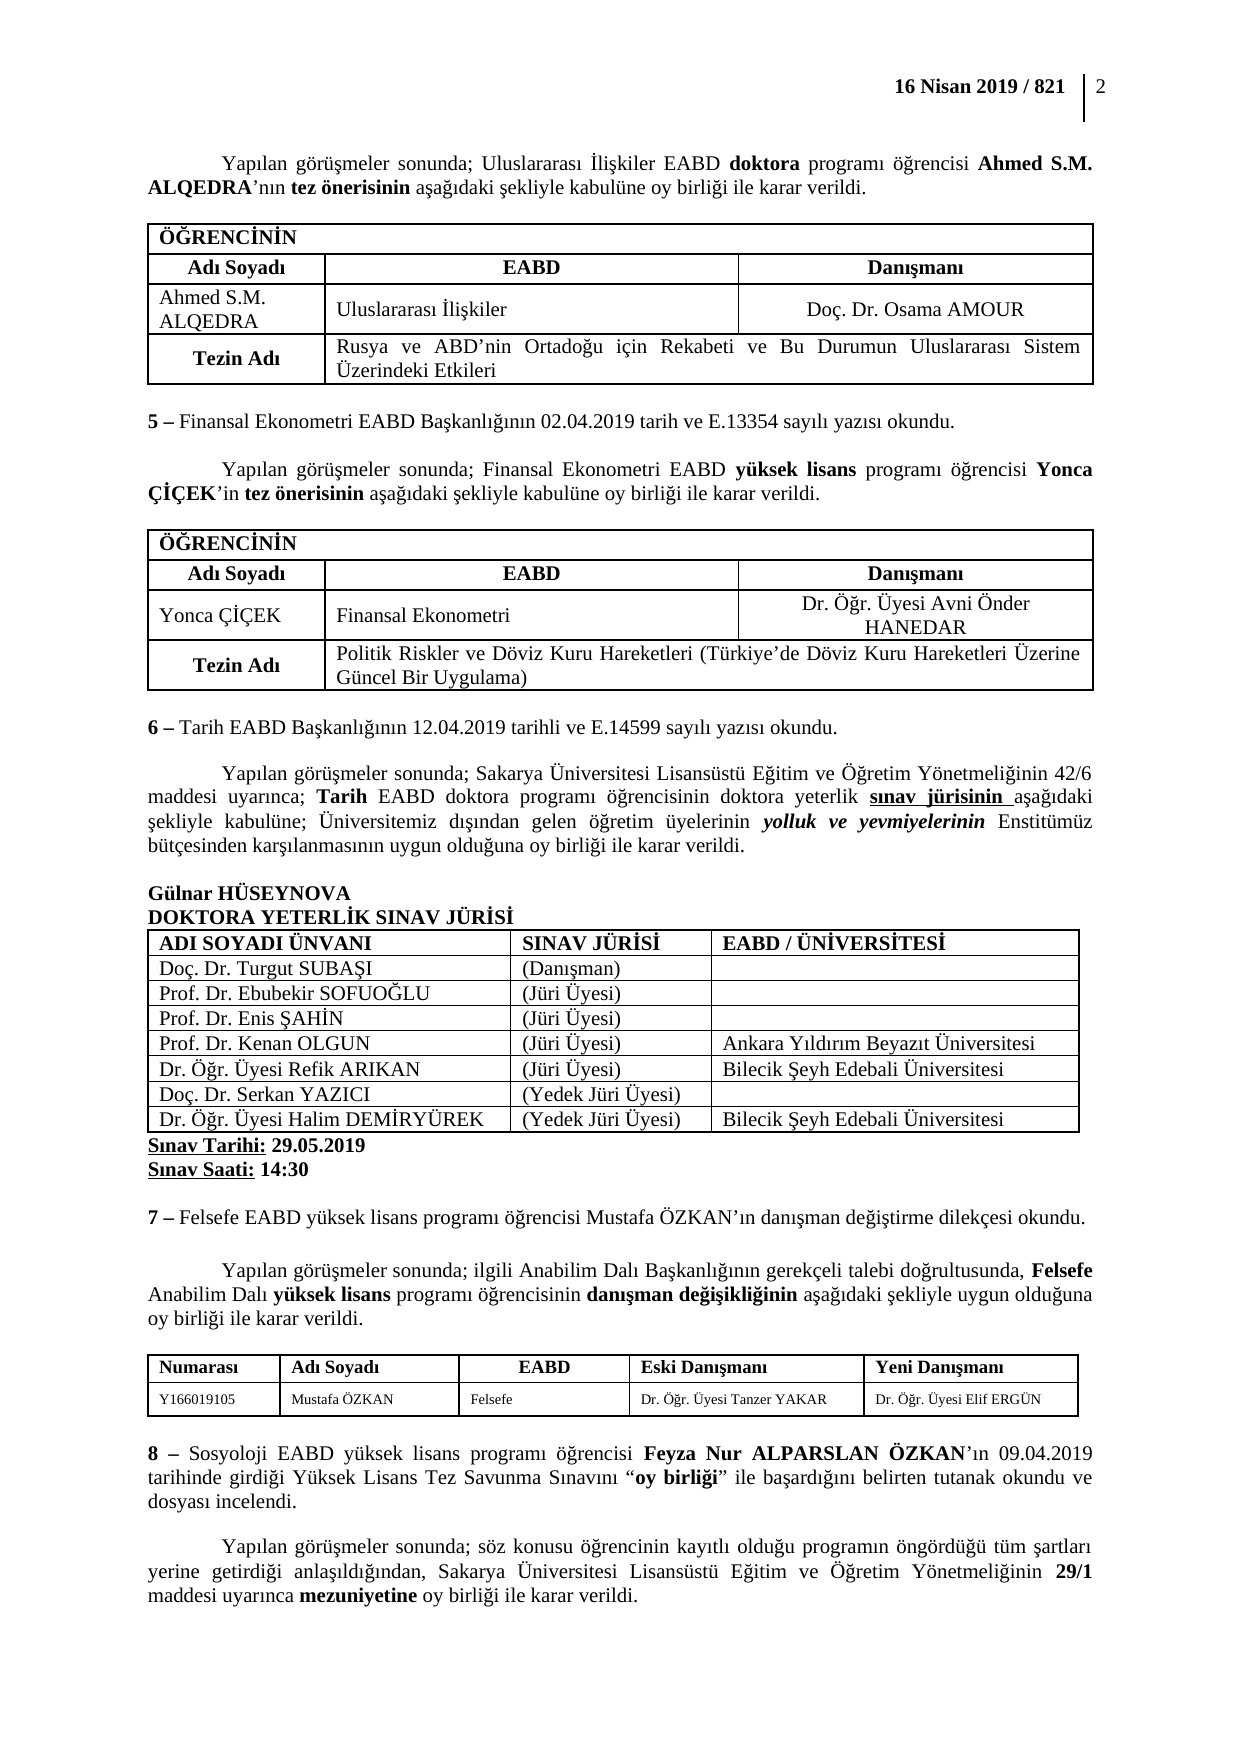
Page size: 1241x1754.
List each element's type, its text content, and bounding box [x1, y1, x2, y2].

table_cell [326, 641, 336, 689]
table_header Adı Soyadı [281, 1356, 458, 1381]
table_header Eski Danışmanı [630, 1356, 863, 1381]
table_header EABD [460, 1356, 629, 1381]
text DOKTORA YETERLİK SINAV JÜRİSİ [148, 905, 1093, 929]
table_header Numarası [149, 1356, 279, 1381]
table_cell EABD [326, 255, 738, 283]
table_cell [712, 981, 1078, 1005]
table_cell Tezin Adı [149, 641, 324, 689]
table_header ÖĞRENCİNİN [149, 225, 1092, 253]
table_cell Bilecik Şeyh Edebali Üniversitesi [712, 1107, 1078, 1131]
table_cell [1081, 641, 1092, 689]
table_cell Mustafa ÖZKAN [281, 1383, 458, 1415]
text Sınav Tarihi: 29.05.2019 [148, 1133, 1093, 1157]
table_cell EABD [326, 561, 738, 589]
table_header EABD / ÜNİVERSİTESİ [712, 931, 1078, 955]
table_cell Prof. Dr. Kenan OLGUN [149, 1031, 510, 1055]
table_cell Tezin Adı [149, 335, 324, 382]
table_cell Felsefe [460, 1383, 629, 1415]
table_cell Prof. Dr. Ebubekir SOFUOĞLU [149, 981, 510, 1005]
table_cell (Jüri Üyesi) [511, 1006, 711, 1030]
table_cell Dr. Öğr. Üyesi Halim DEMİRYÜREK [149, 1107, 510, 1131]
text 5 – Finansal Ekonometri EABD Başkanlığının 02.04.2019 tarih ve E.13354 sayılı yazısı okundu. [148, 409, 1093, 433]
table_header SINAV JÜRİSİ [511, 931, 711, 955]
table_cell (Jüri Üyesi) [511, 981, 711, 1005]
table_cell Dr. Öğr. Üyesi Avni Önder HANEDAR [739, 591, 1092, 639]
table_cell Prof. Dr. Enis ŞAHİN [149, 1006, 510, 1030]
table_cell Doç. Dr. Serkan YAZICI [149, 1082, 510, 1106]
table_cell Yonca ÇİÇEK [149, 591, 324, 639]
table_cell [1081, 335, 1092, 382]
table_cell Bilecik Şeyh Edebali Üniversitesi [712, 1056, 1078, 1081]
table_cell [712, 956, 1078, 980]
table_cell Adı Soyadı [149, 561, 324, 589]
table_cell Y166019105 [149, 1383, 279, 1415]
text Sınav Saati: 14:30 [148, 1157, 1093, 1181]
text Yapılan görüşmeler sonunda; Uluslararası İlişkiler EABD doktora programı öğrencisi Ahmed S.M. ALQEDRA’nın tez önerisinin aşağıdaki şekliyle kabulüne oy birliği ile karar verildi. [148, 151, 1093, 199]
text Yapılan görüşmeler sonunda; ilgili Anabilim Dalı Başkanlığının gerekçeli talebi doğrultusunda, Felsefe Anabilim Dalı yüksek lisans programı öğrencisinin danışman değişikliğinin aşağıdaki şekliyle uygun olduğuna oy birliği ile karar verildi. [148, 1258, 1093, 1330]
table_cell Ahmed S.M. ALQEDRA [149, 285, 324, 333]
table_cell (Jüri Üyesi) [511, 1031, 711, 1055]
table_cell (Yedek Jüri Üyesi) [511, 1107, 711, 1131]
text Yapılan görüşmeler sonunda; Finansal Ekonometri EABD yüksek lisans programı öğrencisi Yonca ÇİÇEK’in tez önerisinin aşağıdaki şekliyle kabulüne oy birliği ile karar verildi. [148, 457, 1093, 505]
table_cell Finansal Ekonometri [326, 591, 738, 639]
text Yapılan görüşmeler sonunda; Sakarya Üniversitesi Lisansüstü Eğitim ve Öğretim Yönetmeliğinin 42/6 maddesi uyarınca; Tarih EABD doktora programı öğrencisinin doktora yeterlik sınav jürisinin aşağıdaki şekliyle kabulüne; Üniversitemiz dışından gelen öğretim üyelerinin yolluk ve yevmiyelerinin Enstitümüz bütçesinden karşılanmasının uygun olduğuna oy birliği ile karar verildi. [148, 760, 1093, 857]
table_cell Adı Soyadı [149, 255, 324, 283]
table_cell Ankara Yıldırım Beyazıt Üniversitesi [712, 1031, 1078, 1055]
table_header ADI SOYADI ÜNVANI [149, 931, 510, 955]
table_cell [712, 1006, 1078, 1030]
table_cell Doç. Dr. Osama AMOUR [739, 285, 1092, 333]
table_header Yeni Danışmanı [865, 1356, 1077, 1381]
table_cell Dr. Öğr. Üyesi Tanzer YAKAR [630, 1383, 863, 1415]
table_cell [712, 1082, 1078, 1106]
table_cell Doç. Dr. Turgut SUBAŞI [149, 956, 510, 980]
table_cell Dr. Öğr. Üyesi Elif ERGÜN [865, 1383, 1077, 1415]
text 7 – Felsefe EABD yüksek lisans programı öğrencisi Mustafa ÖZKAN’ın danışman değiştirme dilekçesi okundu. [148, 1205, 1093, 1229]
table_cell Uluslararası İlişkiler [326, 285, 738, 333]
table_cell Danışmanı [739, 255, 1092, 283]
table_cell (Yedek Jüri Üyesi) [511, 1082, 711, 1106]
table_header ÖĞRENCİNİN [149, 531, 1092, 559]
text 6 – Tarih EABD Başkanlığının 12.04.2019 tarihli ve E.14599 sayılı yazısı okundu. [148, 715, 1093, 739]
table_cell Danışmanı [739, 561, 1092, 589]
text Gülnar HÜSEYNOVA [148, 881, 1093, 905]
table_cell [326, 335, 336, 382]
table_cell (Jüri Üyesi) [511, 1056, 711, 1081]
table_cell Dr. Öğr. Üyesi Refik ARIKAN [149, 1056, 510, 1081]
table_cell (Danışman) [511, 956, 711, 980]
text 8 – Sosyoloji EABD yüksek lisans programı öğrencisi Feyza Nur ALPARSLAN ÖZKAN’ın 09.04.2019 tarihinde girdiği Yüksek Lisans Tez Savunma Sınavını “oy birliği” ile başardığını belirten tutanak okundu ve dosyası incelendi. [148, 1441, 1093, 1513]
